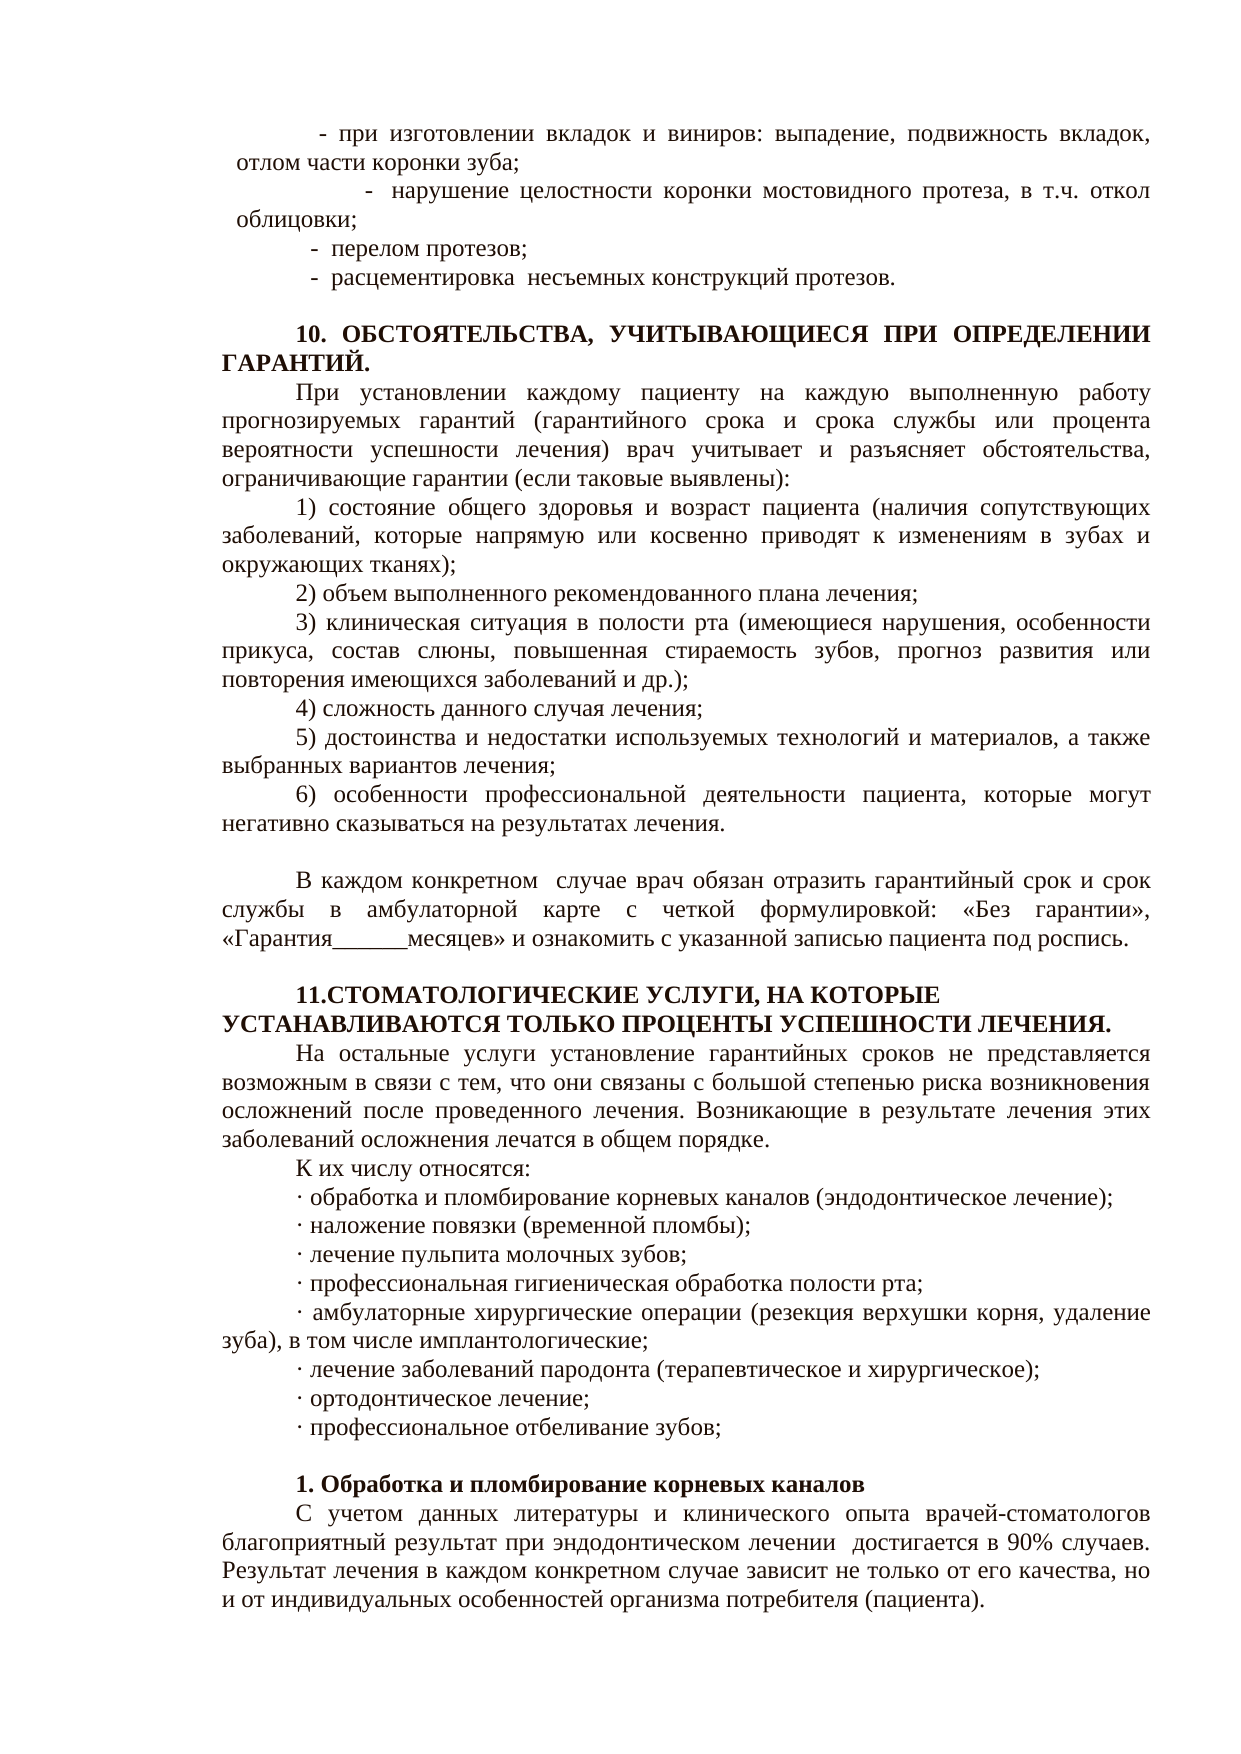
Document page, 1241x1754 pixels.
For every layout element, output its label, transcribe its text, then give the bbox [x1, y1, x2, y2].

text · профессиональное отбеливание зубов; [222, 1412, 1152, 1441]
text · лечение заболеваний пародонта (терапевтическое и хирургическое); [222, 1354, 1152, 1383]
text - при изготовлении вкладок и виниров: выпадение, подвижность вкладок, отлом части коронки зуба; [236, 118, 1152, 176]
text 3) клиническая ситуация в полости рта (имеющиеся нарушения, особенности прикуса, состав слюны, повышенная стираемость зубов, прогноз развития или повторения имеющихся заболеваний и др.); [222, 607, 1152, 693]
text · ортодонтическое лечение; [222, 1383, 1152, 1412]
text - нарушение целостности коронки мостовидного протеза, в т.ч. откол облицовки; [236, 176, 1152, 233]
text При установлении каждому пациенту на каждую выполненную работу прогнозируемых гарантий (гарантийного срока и срока службы или процента вероятности успешности лечения) врач учитывает и разъясняет обстоятельства, ограничивающие гарантии (если таковые выявлены): [222, 377, 1152, 492]
text 10. ОБСТОЯТЕЛЬСТВА, УЧИТЫВАЮЩИЕСЯ ПРИ ОПРЕДЕЛЕНИИ ГАРАНТИЙ. [222, 319, 1152, 377]
text 1. Обработка и пломбирование корневых каналов [222, 1469, 1152, 1498]
text С учетом данных литературы и клинического опыта врачей-стоматологов благоприятный результат при эндодонтическом лечении достигается в 90% случаев. Результат лечения в каждом конкретном случае зависит не только от его качества, но и от индивидуальных особенностей организма потребителя (пациента). [222, 1498, 1152, 1613]
text 4) сложность данного случая лечения; [222, 693, 1152, 722]
text На остальные услуги установление гарантийных сроков не представляется возможным в связи с тем, что они связаны с большой степенью риска возникновения осложнений после проведенного лечения. Возникающие в результате лечения этих заболеваний осложнения лечатся в общем порядке. [222, 1038, 1152, 1153]
text 5) достоинства и недостатки используемых технологий и материалов, а также выбранных вариантов лечения; [222, 722, 1152, 779]
text К их числу относятся: [222, 1153, 1152, 1182]
text 6) особенности профессиональной деятельности пациента, которые могут негативно сказываться на результатах лечения. [222, 779, 1152, 837]
text 1) состояние общего здоровья и возраст пациента (наличия сопутствующих заболеваний, которые напрямую или косвенно приводят к изменениям в зубах и окружающих тканях); [222, 492, 1152, 578]
text · лечение пульпита молочных зубов; [222, 1239, 1152, 1268]
text 11.СТОМАТОЛОГИЧЕСКИЕ УСЛУГИ, НА КОТОРЫЕ УСТАНАВЛИВАЮТСЯ ТОЛЬКО ПРОЦЕНТЫ УСПЕШНОСТИ ЛЕЧЕНИЯ. [222, 981, 1152, 1038]
text В каждом конкретном случае врач обязан отразить гарантийный срок и срок службы в амбулаторной карте с четкой формулировкой: «Без гарантии», «Гарантия______месяцев» и ознакомить с указанной записью пациента под роспись. [222, 866, 1152, 952]
text - перелом протезов; [236, 233, 1152, 262]
text - расцементировка несъемных конструкций протезов. [236, 262, 1152, 291]
text · обработка и пломбирование корневых каналов (эндодонтическое лечение); [222, 1182, 1152, 1211]
text 2) объем выполненного рекомендованного плана лечения; [222, 578, 1152, 607]
text · профессиональная гигиеническая обработка полости рта; [222, 1268, 1152, 1297]
text · амбулаторные хирургические операции (резекция верхушки корня, удаление зуба), в том числе имплантологические; [222, 1297, 1152, 1354]
text · наложение повязки (временной пломбы); [222, 1211, 1152, 1239]
